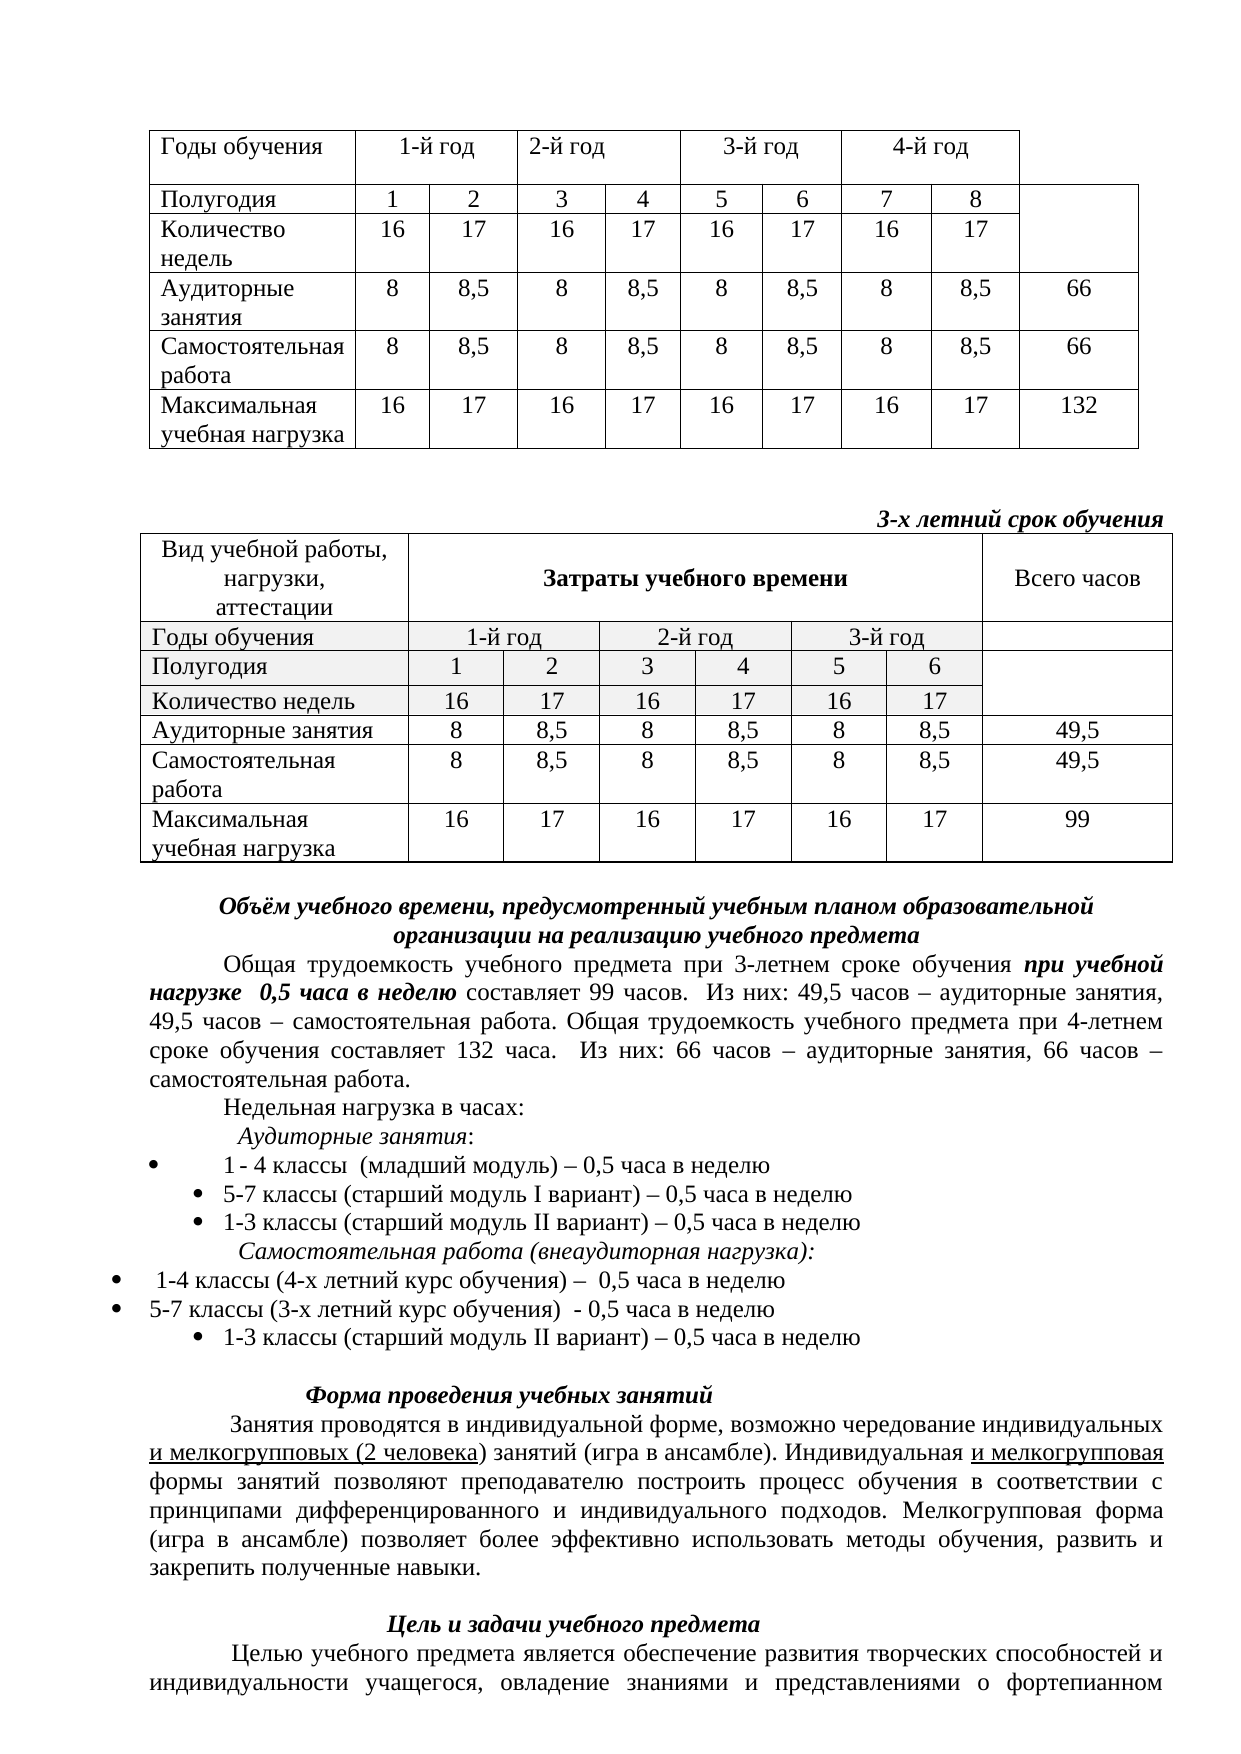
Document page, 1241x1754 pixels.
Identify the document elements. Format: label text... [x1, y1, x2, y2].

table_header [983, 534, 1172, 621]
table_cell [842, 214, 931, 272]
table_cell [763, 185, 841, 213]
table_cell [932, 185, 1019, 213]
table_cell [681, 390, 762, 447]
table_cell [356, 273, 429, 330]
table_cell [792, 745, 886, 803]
text Объём учебного времени, предусмотренный учебным планом образовательной организации на реализацию учебного предмета [149, 891, 1164, 949]
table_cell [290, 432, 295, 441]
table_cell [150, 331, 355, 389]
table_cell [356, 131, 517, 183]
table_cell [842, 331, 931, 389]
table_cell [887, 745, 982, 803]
list 1-3 классы (старший модуль II вариант) – 0,5 часа в неделю [149, 1322, 1164, 1351]
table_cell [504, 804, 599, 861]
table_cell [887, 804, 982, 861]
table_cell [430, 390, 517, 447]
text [149, 1638, 1164, 1696]
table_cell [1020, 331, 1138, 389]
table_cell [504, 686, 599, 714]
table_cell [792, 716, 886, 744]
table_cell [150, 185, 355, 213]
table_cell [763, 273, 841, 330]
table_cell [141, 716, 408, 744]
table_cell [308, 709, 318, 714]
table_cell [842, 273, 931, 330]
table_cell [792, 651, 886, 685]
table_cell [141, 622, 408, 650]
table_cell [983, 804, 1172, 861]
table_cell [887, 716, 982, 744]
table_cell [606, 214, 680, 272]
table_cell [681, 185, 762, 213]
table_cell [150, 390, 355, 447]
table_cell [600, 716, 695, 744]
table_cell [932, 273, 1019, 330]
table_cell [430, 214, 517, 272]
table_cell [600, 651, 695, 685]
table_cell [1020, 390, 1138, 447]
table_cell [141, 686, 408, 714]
text Цель и задачи учебного предмета [149, 1609, 1164, 1638]
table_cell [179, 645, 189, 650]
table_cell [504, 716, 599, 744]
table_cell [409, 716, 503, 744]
list 5-7 классы (старший модуль I вариант) – 0,5 часа в неделю [149, 1179, 1164, 1207]
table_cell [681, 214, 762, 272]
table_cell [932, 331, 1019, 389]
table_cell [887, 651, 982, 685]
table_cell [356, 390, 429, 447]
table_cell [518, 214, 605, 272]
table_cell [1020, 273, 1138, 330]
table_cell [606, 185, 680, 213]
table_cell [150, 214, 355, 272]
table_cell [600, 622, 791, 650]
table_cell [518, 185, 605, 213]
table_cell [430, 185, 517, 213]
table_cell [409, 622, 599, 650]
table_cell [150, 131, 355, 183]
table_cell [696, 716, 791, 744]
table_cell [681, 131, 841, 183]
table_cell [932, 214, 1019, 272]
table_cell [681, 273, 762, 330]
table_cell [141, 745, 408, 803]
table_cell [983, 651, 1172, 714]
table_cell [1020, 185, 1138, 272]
list 1-3 классы (старший модуль II вариант) – 0,5 часа в неделю [149, 1207, 1164, 1236]
text Недельная нагрузка в часах: [149, 1092, 1164, 1121]
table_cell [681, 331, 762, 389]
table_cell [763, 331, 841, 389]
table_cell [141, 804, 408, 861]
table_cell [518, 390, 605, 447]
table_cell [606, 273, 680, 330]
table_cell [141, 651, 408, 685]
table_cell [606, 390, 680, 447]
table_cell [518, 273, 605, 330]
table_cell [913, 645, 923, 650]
text Форма проведения учебных занятий [149, 1380, 1164, 1409]
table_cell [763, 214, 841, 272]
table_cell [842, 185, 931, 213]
list 1 - 4 классы (младший модуль) – 0,5 часа в неделю [149, 1150, 1164, 1179]
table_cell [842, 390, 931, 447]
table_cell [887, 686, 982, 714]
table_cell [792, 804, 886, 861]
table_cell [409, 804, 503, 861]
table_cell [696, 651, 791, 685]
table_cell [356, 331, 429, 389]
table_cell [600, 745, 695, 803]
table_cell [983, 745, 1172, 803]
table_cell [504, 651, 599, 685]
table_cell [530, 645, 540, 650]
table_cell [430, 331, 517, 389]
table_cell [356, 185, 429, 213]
text Занятия проводятся в индивидуальной форме, возможно чередование индивидуальных и мелкогрупповых (2 человека) занятий (игра в ансамбле). Индивидуальная и мелкогрупповая формы занятий позволяют преподавателю построить процесс обучения в соответствии с принципами дифференцированного и индивидуального подходов. Мелкогрупповая форма (игра в ансамбле) позволяет более эффективно использовать методы обучения, развить и закрепить полученные навыки. [149, 1409, 1164, 1581]
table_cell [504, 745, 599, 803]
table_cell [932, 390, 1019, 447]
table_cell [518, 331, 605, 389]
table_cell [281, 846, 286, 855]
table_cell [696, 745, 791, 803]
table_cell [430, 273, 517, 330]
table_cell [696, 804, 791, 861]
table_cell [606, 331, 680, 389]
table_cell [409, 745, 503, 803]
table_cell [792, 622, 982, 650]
text 3-х летний срок обучения [149, 504, 1164, 533]
text Общая трудоемкость учебного предмета при 3-летнем сроке обучения при учебной нагрузке 0,5 часа в неделю составляет 99 часов. Из них: 49,5 часов – аудиторные занятия, 49,5 часов – самостоятельная работа. Общая трудоемкость учебного предмета при 4-летнем сроке обучения составляет 132 часа. Из них: 66 часов – аудиторные занятия, 66 часов – самостоятельная работа. [149, 949, 1164, 1092]
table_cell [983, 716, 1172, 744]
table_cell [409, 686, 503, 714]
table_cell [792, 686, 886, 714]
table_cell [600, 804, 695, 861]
list 5-7 классы (3-х летний курс обучения) - 0,5 часа в неделю [112, 1294, 1164, 1322]
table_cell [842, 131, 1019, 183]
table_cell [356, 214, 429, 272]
text Аудиторные занятия: [149, 1121, 1164, 1150]
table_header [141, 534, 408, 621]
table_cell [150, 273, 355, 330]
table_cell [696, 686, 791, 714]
list 1-4 классы (4-х летний курс обучения) – 0,5 часа в неделю [112, 1265, 1164, 1294]
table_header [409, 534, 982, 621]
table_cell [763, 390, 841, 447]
text Самостоятельная работа (внеаудиторная нагрузка): [149, 1236, 1164, 1265]
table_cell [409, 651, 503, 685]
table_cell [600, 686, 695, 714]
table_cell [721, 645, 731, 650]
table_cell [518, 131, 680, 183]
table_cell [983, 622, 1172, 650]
